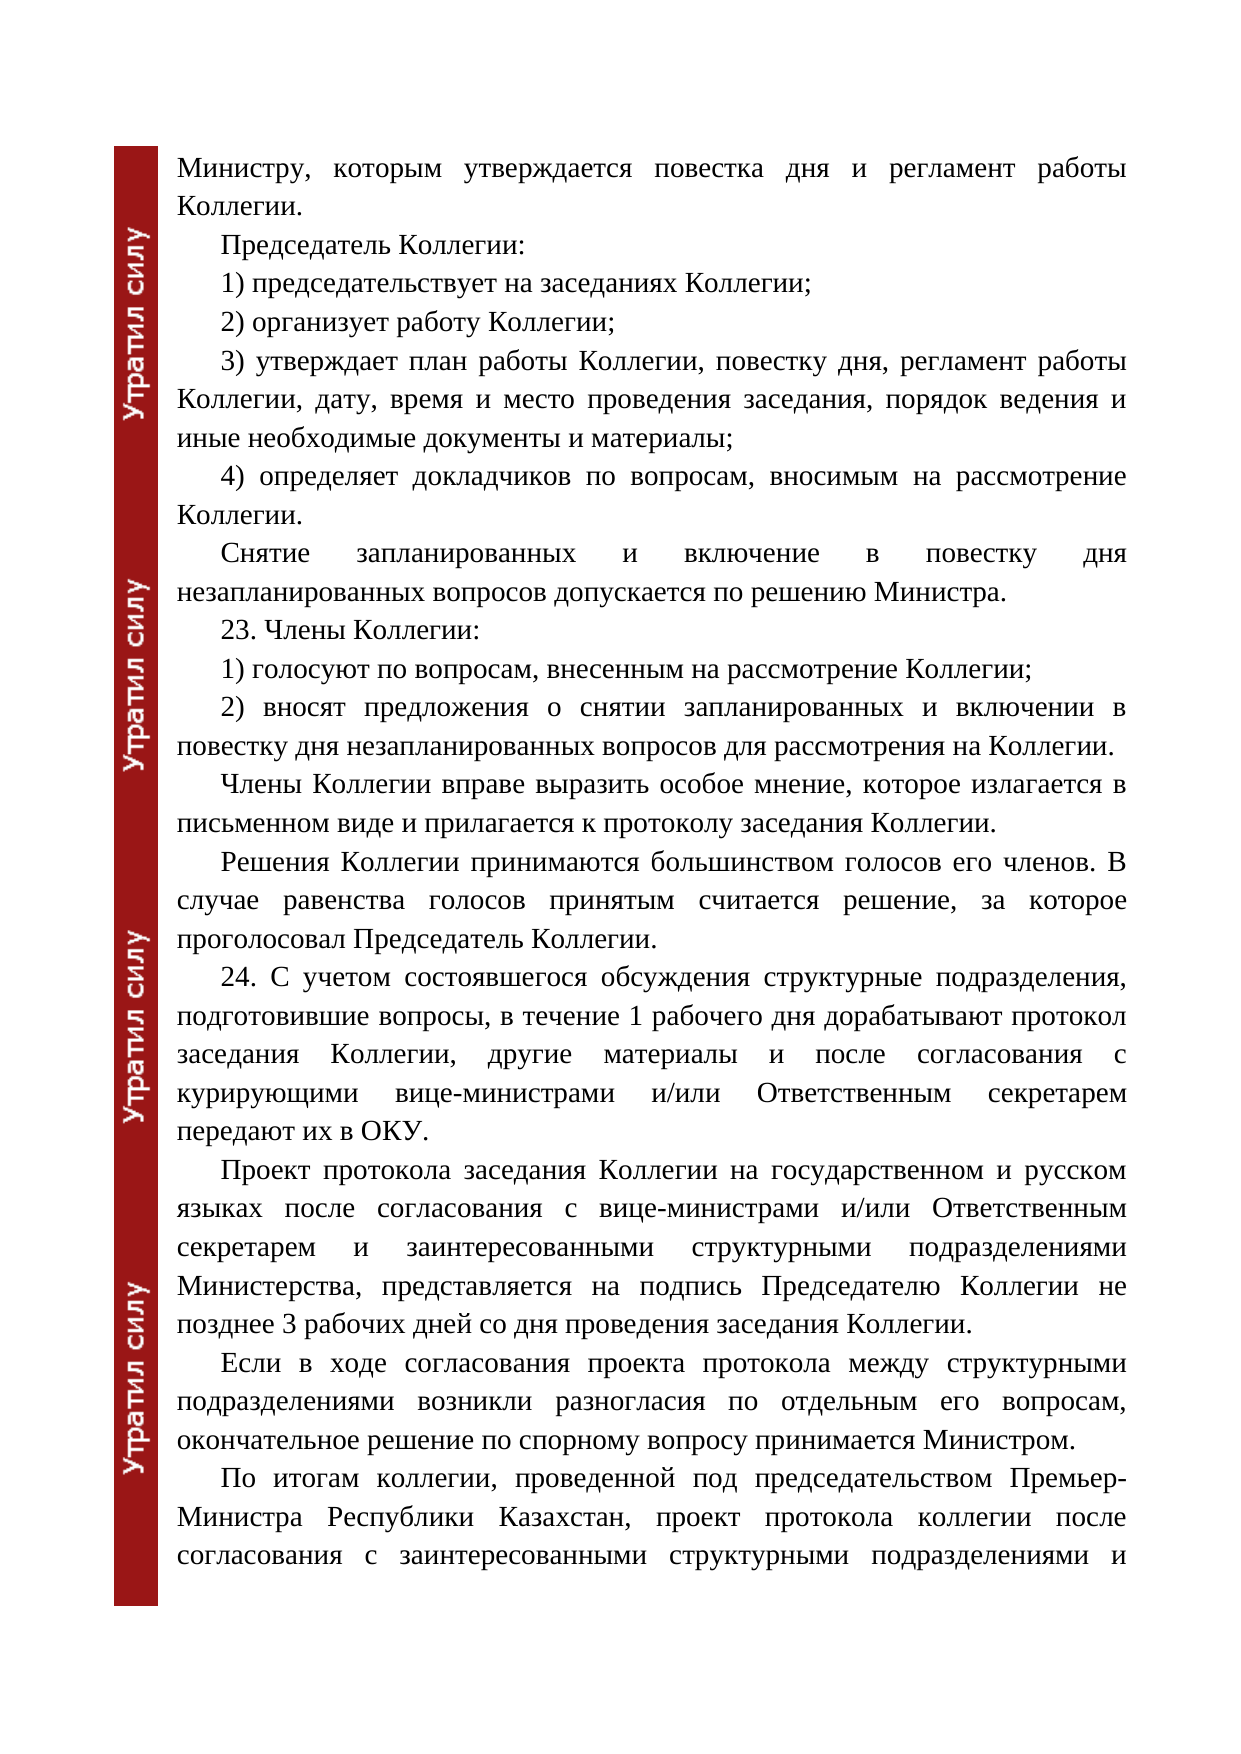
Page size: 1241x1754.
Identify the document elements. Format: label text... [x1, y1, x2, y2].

picture [114, 146, 158, 150]
picture [114, 530, 158, 535]
picture [114, 954, 158, 959]
text 1) голосуют по вопросам, внесенным на рассмотрение Коллегии; [112, 651, 1128, 684]
picture [114, 261, 158, 266]
text Решения Коллегии принимаются большинством голосов его членов. В случае равенства голосов принятым считается решение, за которое проголосовал Председатель Коллегии. [112, 844, 1128, 954]
picture [114, 762, 158, 767]
picture [114, 222, 158, 227]
picture [114, 1340, 158, 1345]
picture [114, 684, 158, 689]
text 3) утверждает план работы Коллегии, повестку дня, регламент работы Коллегии, дату, время и место проведения заседания, порядок ведения и иные необходимые документы и материалы; [112, 343, 1128, 453]
text 2) организует работу Коллегии; [112, 304, 1128, 338]
picture [114, 839, 158, 844]
text 4) определяет докладчиков по вопросам, вносимым на рассмотрение Коллегии. [112, 458, 1128, 530]
text Если в ходе согласования проекта протокола между структурными подразделениями возникли разногласия по отдельным его вопросам, окончательное решение по спорному вопросу принимается Министром. [112, 1345, 1128, 1455]
picture [114, 338, 158, 343]
text 2) вносят предложения о снятии запланированных и включении в повестку дня незапланированных вопросов для рассмотрения на Коллегии. [112, 689, 1128, 762]
text 1) председательствует на заседаниях Коллегии; [112, 266, 1128, 299]
text 23. Члены Коллегии: [112, 612, 1128, 646]
picture [114, 453, 158, 458]
picture [114, 299, 158, 304]
text Проект протокола заседания Коллегии на государственном и русском языках после согласования с вице-министрами и/или Ответственным секретарем и заинтересованными структурными подразделениями Министерства, представляется на подпись Председателю Коллегии не позднее 3 рабочих дней со дня проведения заседания Коллегии. [112, 1152, 1128, 1340]
picture [114, 1455, 158, 1460]
picture [114, 1147, 158, 1152]
text Председатель Коллегии: [112, 227, 1128, 261]
text Члены Коллегии вправе выразить особое мнение, которое излагается в письменном виде и прилагается к протоколу заседания Коллегии. [112, 767, 1128, 839]
text 24. С учетом состоявшегося обсуждения структурные подразделения, подготовившие вопросы, в течение 1 рабочего дня дорабатывают протокол заседания Коллегии, другие материалы и после согласования с курирующими вице-министрами и/или Ответственным секретарем передают их в ОКУ. [112, 959, 1128, 1147]
picture [114, 1571, 158, 1606]
picture [114, 646, 158, 651]
text Снятие запланированных и включение в повестку дня незапланированных вопросов допускается по решению Министра. [112, 535, 1128, 607]
picture [114, 607, 158, 612]
